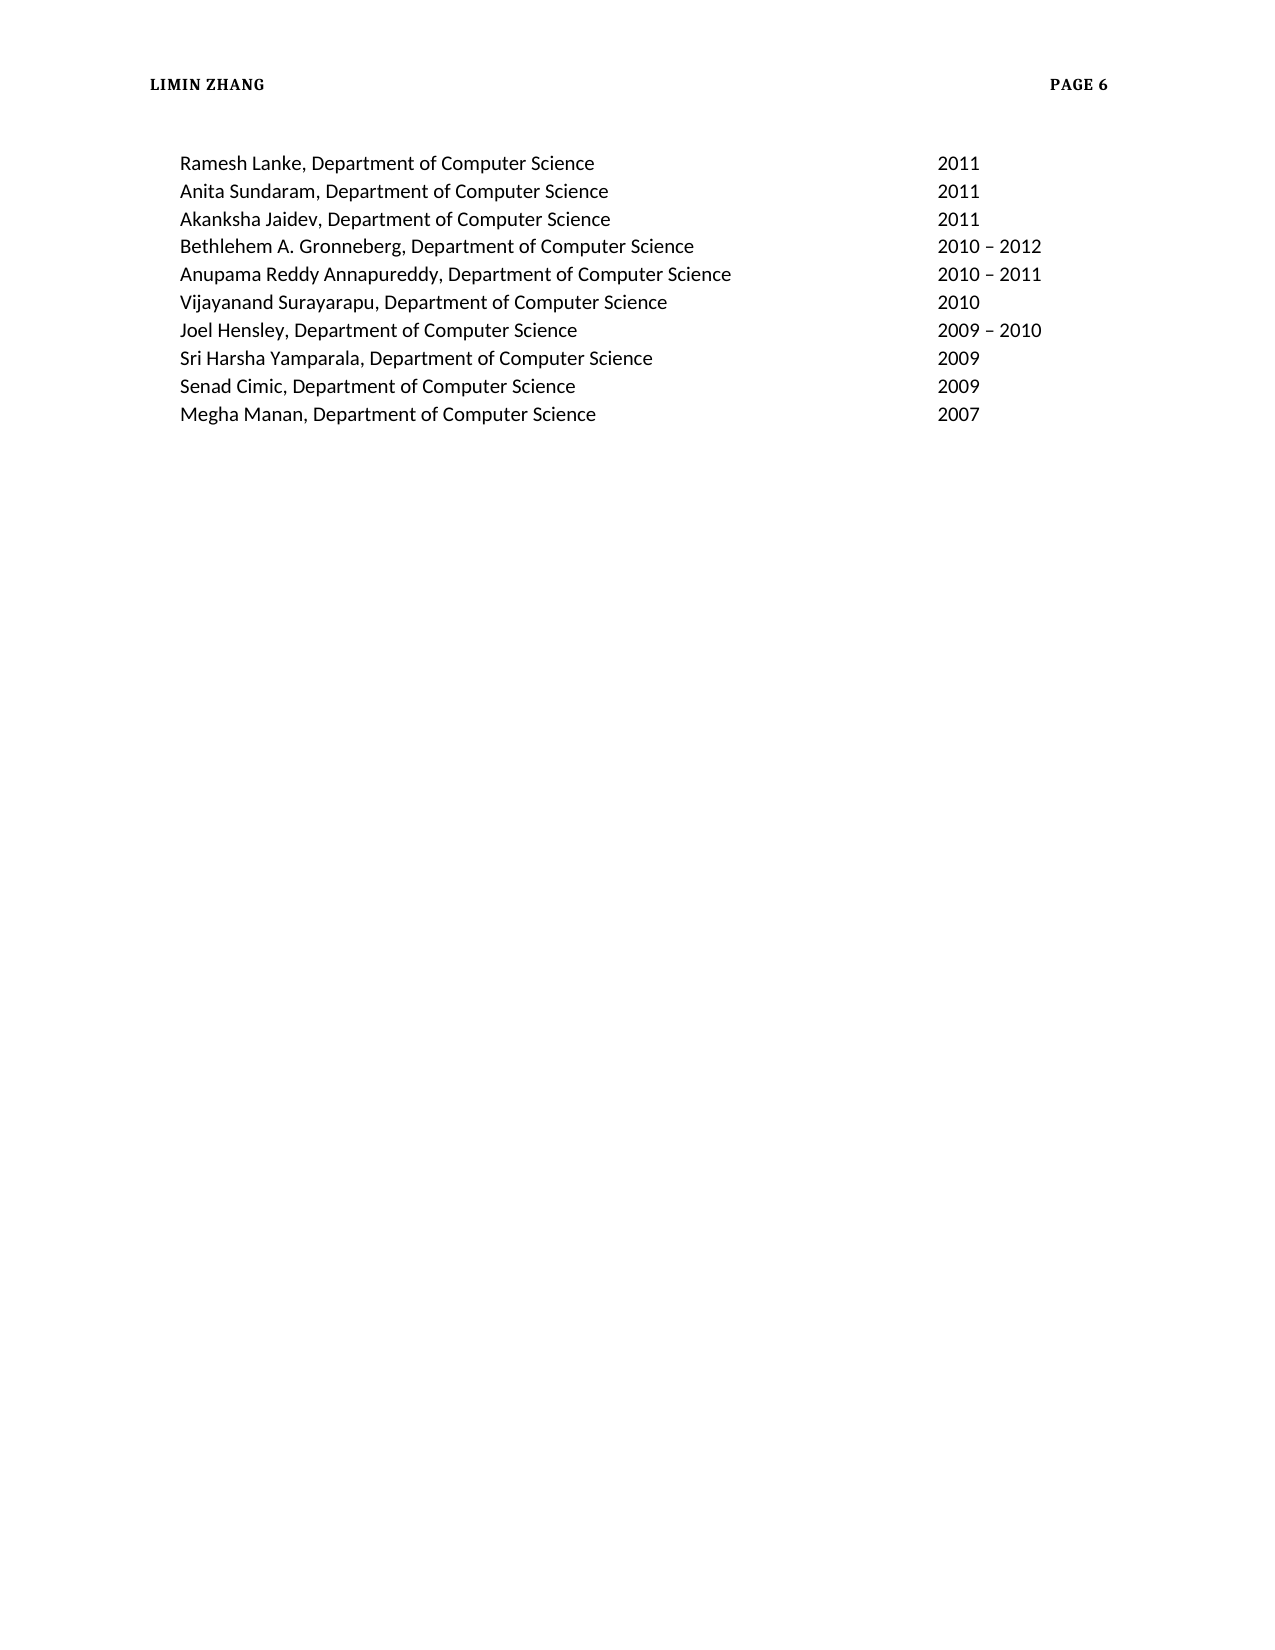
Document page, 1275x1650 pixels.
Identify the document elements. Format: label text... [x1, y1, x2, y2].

text Anupama Reddy Annapureddy, Department of Computer Science [180, 262, 1162, 287]
text Senad Cimic, Department of Computer Science [180, 373, 1162, 399]
text Joel Hensley, Department of Computer Science [180, 317, 1162, 343]
text Ramesh Lanke, Department of Computer Science [180, 150, 1162, 175]
text Anita Sundaram, Department of Computer Science [180, 178, 1162, 203]
text Sri Harsha Yamparala, Department of Computer Science [180, 345, 1162, 371]
text Akanksha Jaidev, Department of Computer Science [180, 206, 1162, 231]
text Megha Manan, Department of Computer Science [180, 401, 1162, 427]
text Vijayanand Surayarapu, Department of Computer Science [180, 289, 1162, 315]
text Bethlehem A. Gronneberg, Department of Computer Science [180, 234, 1162, 259]
